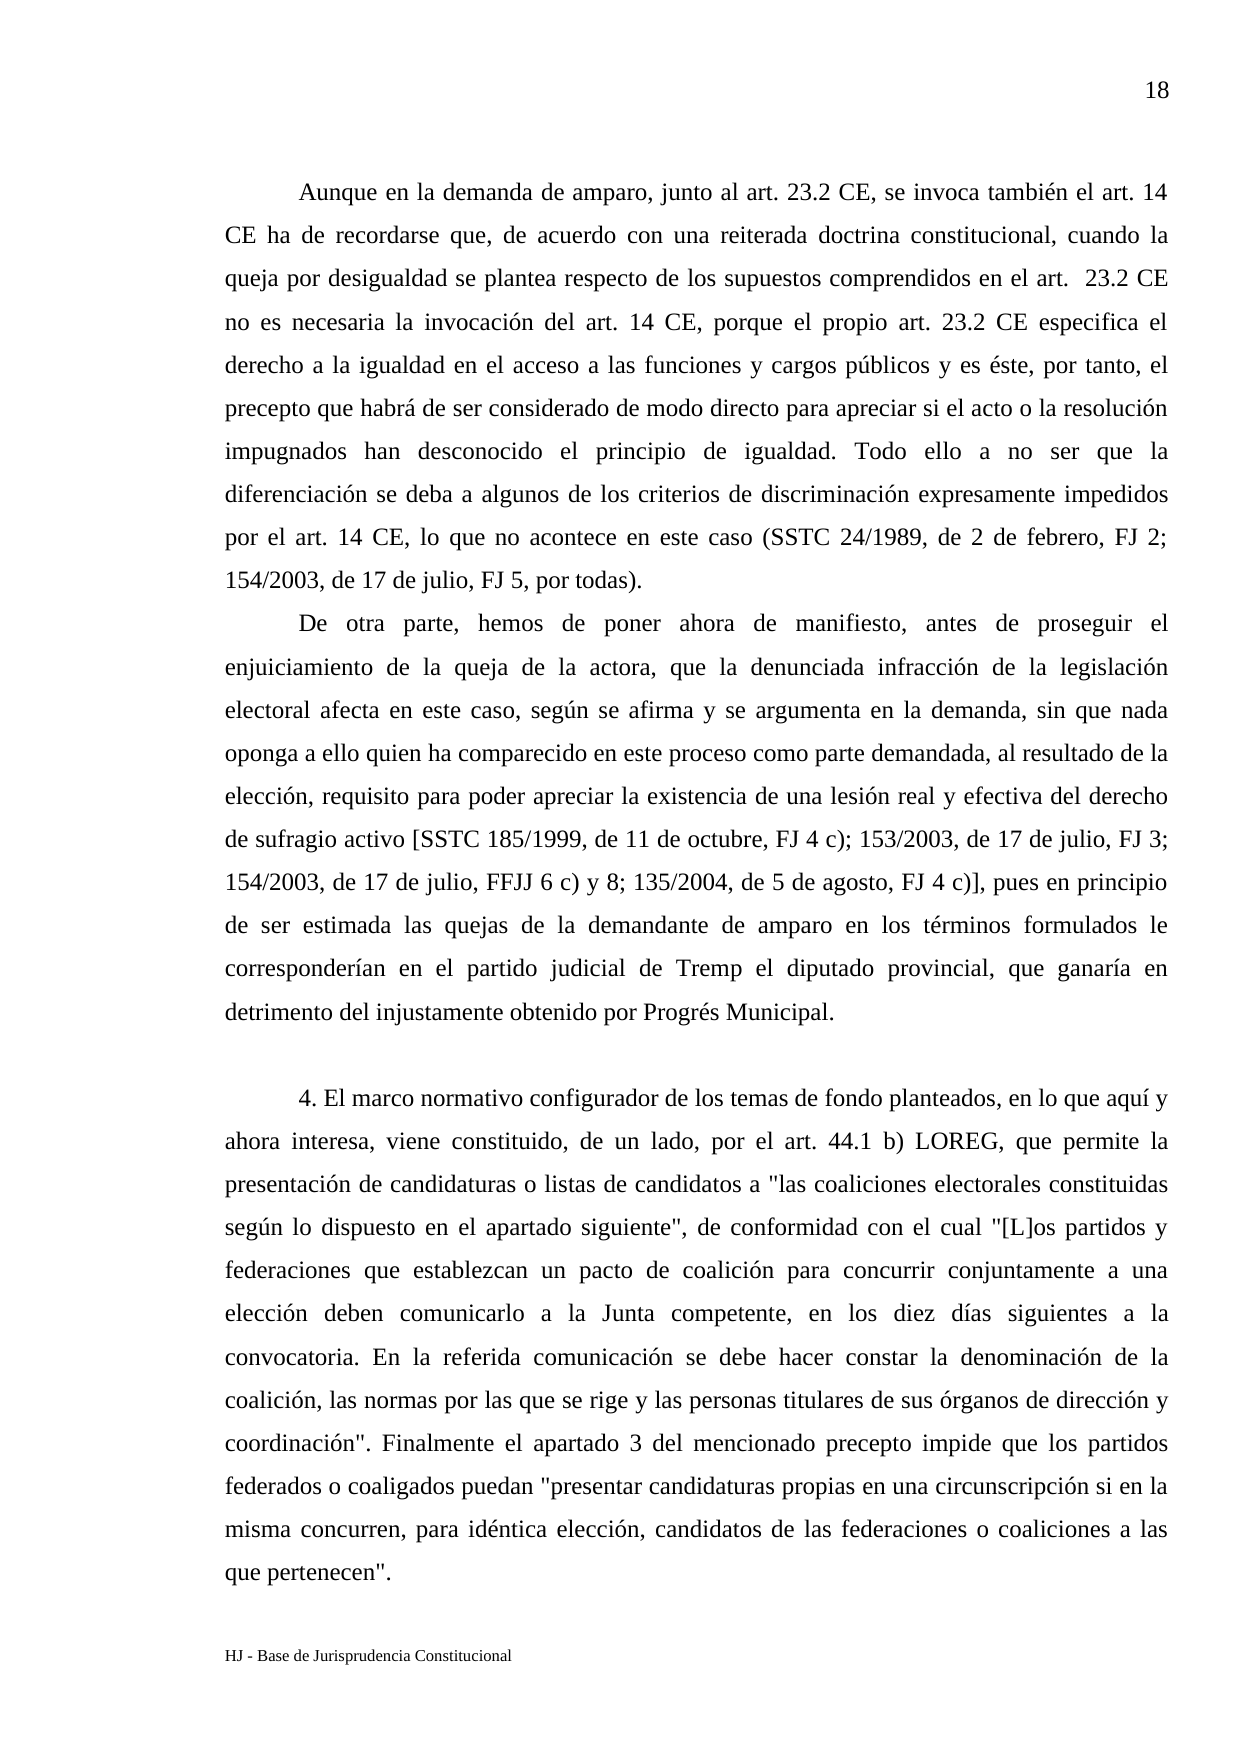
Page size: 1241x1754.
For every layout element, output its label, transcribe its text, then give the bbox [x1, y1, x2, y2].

text De otra parte, hemos de poner ahora de manifiesto, antes de proseguir el enjuiciamiento de la queja de la actora, que la denunciada infracción de la legislación electoral afecta en este caso, según se afirma y se argumenta en la demanda, sin que nada oponga a ello quien ha comparecido en este proceso como parte demandada, al resultado de la elección, requisito para poder apreciar la existencia de una lesión real y efectiva del derecho de sufragio activo [SSTC 185/1999, de 11 de octubre, FJ 4 c); 153/2003, de 17 de julio, FJ 3; 154/2003, de 17 de julio, FFJJ 6 c) y 8; 135/2004, de 5 de agosto, FJ 4 c)], pues en principio de ser estimada las quejas de la demandante de amparo en los términos formulados le corresponderían en el partido judicial de Tremp el diputado provincial, que ganaría en detrimento del injustamente obtenido por Progrés Municipal. [224, 608, 1169, 1025]
text Aunque en la demanda de amparo, junto al art. 23.2 CE, se invoca también el art. 14 CE ha de recordarse que, de acuerdo con una reiterada doctrina constitucional, cuando la queja por desigualdad se plantea respecto de los supuestos comprendidos en el art. 23.2 CE no es necesaria la invocación del art. 14 CE, porque el propio art. 23.2 CE especifica el derecho a la igualdad en el acceso a las funciones y cargos públicos y es éste, por tanto, el precepto que habrá de ser considerado de modo directo para apreciar si el acto o la resolución impugnados han desconocido el principio de igualdad. Todo ello a no ser que la diferenciación se deba a algunos de los criterios de discriminación expresamente impedidos por el art. 14 CE, lo que no acontece en este caso (SSTC 24/1989, de 2 de febrero, FJ 2; 154/2003, de 17 de julio, FJ 5, por todas). [224, 177, 1169, 594]
text 4. El marco normativo configurador de los temas de fondo planteados, en lo que aquí y ahora interesa, viene constituido, de un lado, por el art. 44.1 b) LOREG, que permite la presentación de candidaturas o listas de candidatos a "las coaliciones electorales constituidas según lo dispuesto en el apartado siguiente", de conformidad con el cual "[L]os partidos y federaciones que establezcan un pacto de coalición para concurrir conjuntamente a una elección deben comunicarlo a la Junta competente, en los diez días siguientes a la convocatoria. En la referida comunicación se debe hacer constar la denominación de la coalición, las normas por las que se rige y las personas titulares de sus órganos de dirección y coordinación". Finalmente el apartado 3 del mencionado precepto impide que los partidos federados o coaligados puedan "presentar candidaturas propias en una circunscripción si en la misma concurren, para idéntica elección, candidatos de las federaciones o coaliciones a las que pertenecen". [224, 1083, 1169, 1586]
